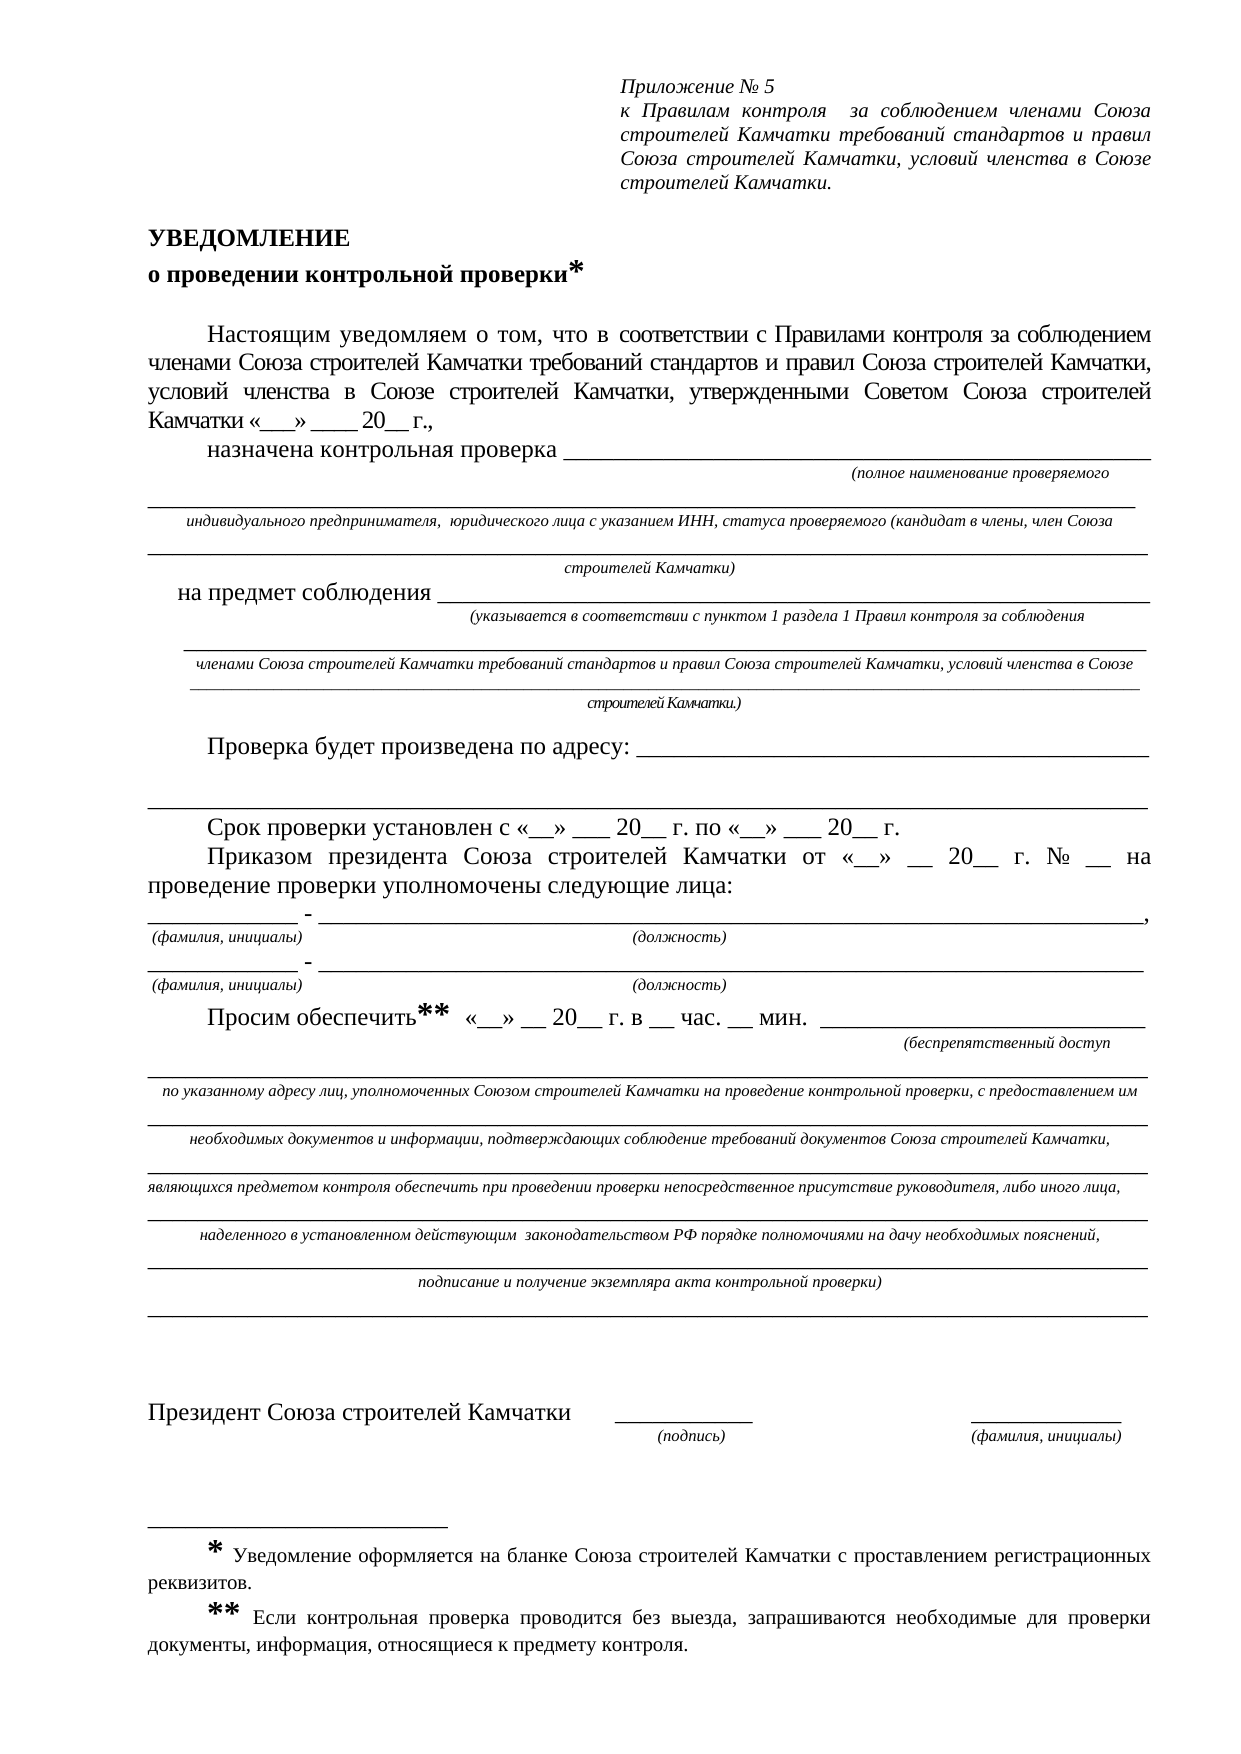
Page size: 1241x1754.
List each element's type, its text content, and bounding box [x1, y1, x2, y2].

text членами Союза строителей Камчатки требований стандартов и правил Союза строителей Камчатки, условий членства в Союзе [177, 654, 1152, 673]
text Настоящим уведомляем о том, что в соответствии с Правилами контроля за соблюдением членами Союза строителей Камчатки требований стандартов и правил Союза строителей Камчатки, условий членства в Союзе строителей Камчатки, утвержденными Советом Союза строителей Камчатки «___» ____ 20__ г., [148, 319, 1152, 434]
text (фамилия, инициалы) (должность) [148, 927, 1152, 946]
text ________________________________________________________________________________ [148, 1243, 1152, 1272]
text о проведении контрольной проверки* [148, 252, 1152, 290]
text (полное наименование проверяемого _______________________________________________________________________________ [148, 462, 1145, 510]
text ________________________________________________________________________________ [148, 1196, 1152, 1224]
text ________________________________________________________________________________ [148, 1291, 1152, 1320]
text подписание и получение экземпляра акта контрольной проверки) [148, 1272, 1152, 1291]
text назначена контрольная проверка _______________________________________________ [148, 434, 1152, 462]
text ________________________ [148, 1502, 1152, 1531]
text _____________________________________________________________________________ [177, 625, 1152, 654]
text ____________ - __________________________________________________________________, [148, 898, 1152, 927]
text по указанному адресу лиц, уполномоченных Союзом строителей Камчатки на проведение контрольной проверки, с предоставлением им [148, 1081, 1152, 1100]
text ________________________________________________________________________________ [148, 1052, 1152, 1081]
text ** Если контрольная проверка проводится без выезда, запрашиваются необходимые для проверки документы, информация, относящиеся к предмету контроля. [148, 1594, 1152, 1656]
text ________________________________________________________________________________ [148, 529, 1152, 558]
text необходимых документов и информации, подтверждающих соблюдение требований документов Союза строителей Камчатки, [148, 1128, 1152, 1148]
text ________________________________________________________________________________ [148, 1148, 1152, 1176]
text (подпись) (фамилия, инициалы) [148, 1426, 1152, 1445]
text ________________________________________________________________________________ [148, 783, 1152, 812]
text индивидуального предпринимателя, юридического лица с указанием ИНН, статуса проверяемого (кандидат в члены, член Союза [148, 510, 1152, 529]
text Просим обеспечить** «__» __ 20__ г. в __ час. __ мин. __________________________ [148, 994, 1152, 1033]
text (беспрепятственный доступ [148, 1033, 1152, 1052]
text __________________________________________________________________________________________________________________ [177, 673, 1152, 692]
text ________________________________________________________________________________ [148, 1100, 1152, 1128]
text Президент Союза строителей Камчатки ___________ ____________ [148, 1397, 1152, 1426]
text * Уведомление оформляется на бланке Союза строителей Камчатки с проставлением регистрационных реквизитов. [148, 1531, 1152, 1594]
text Проверка будет произведена по адресу: _________________________________________ [148, 731, 1152, 759]
text (фамилия, инициалы) (должность) [148, 975, 1152, 994]
text Приложение № 5 [620, 74, 1152, 98]
text Приказом президента Союза строителей Камчатки от «__» __ 20__ г. № __ на проведение проверки уполномочены следующие лица: [148, 841, 1152, 898]
text (указывается в соответствии с пунктом 1 раздела 1 Правил контроля за соблюдения [177, 606, 1152, 625]
text строителей Камчатки.) [177, 692, 1152, 712]
text ____________ - __________________________________________________________________ [148, 946, 1152, 975]
text Срок проверки установлен с «__» ___ 20__ г. по «__» ___ 20__ г. [148, 812, 1152, 841]
text строителей Камчатки) [148, 558, 1152, 577]
text к Правилам контроля за соблюдением членами Союза строителей Камчатки требований стандартов и правил Союза строителей Камчатки, условий членства в Союзе строителей Камчатки. [620, 98, 1152, 194]
text на предмет соблюдения _________________________________________________________ [177, 577, 1164, 606]
text наделенного в установленном действующим законодательством РФ порядке полномочиями на дачу необходимых пояснений, [148, 1224, 1152, 1243]
text УВЕДОМЛЕНИЕ [148, 223, 1152, 252]
text являющихся предметом контроля обеспечить при проведении проверки непосредственное присутствие руководителя, либо иного лица, [148, 1176, 1152, 1196]
